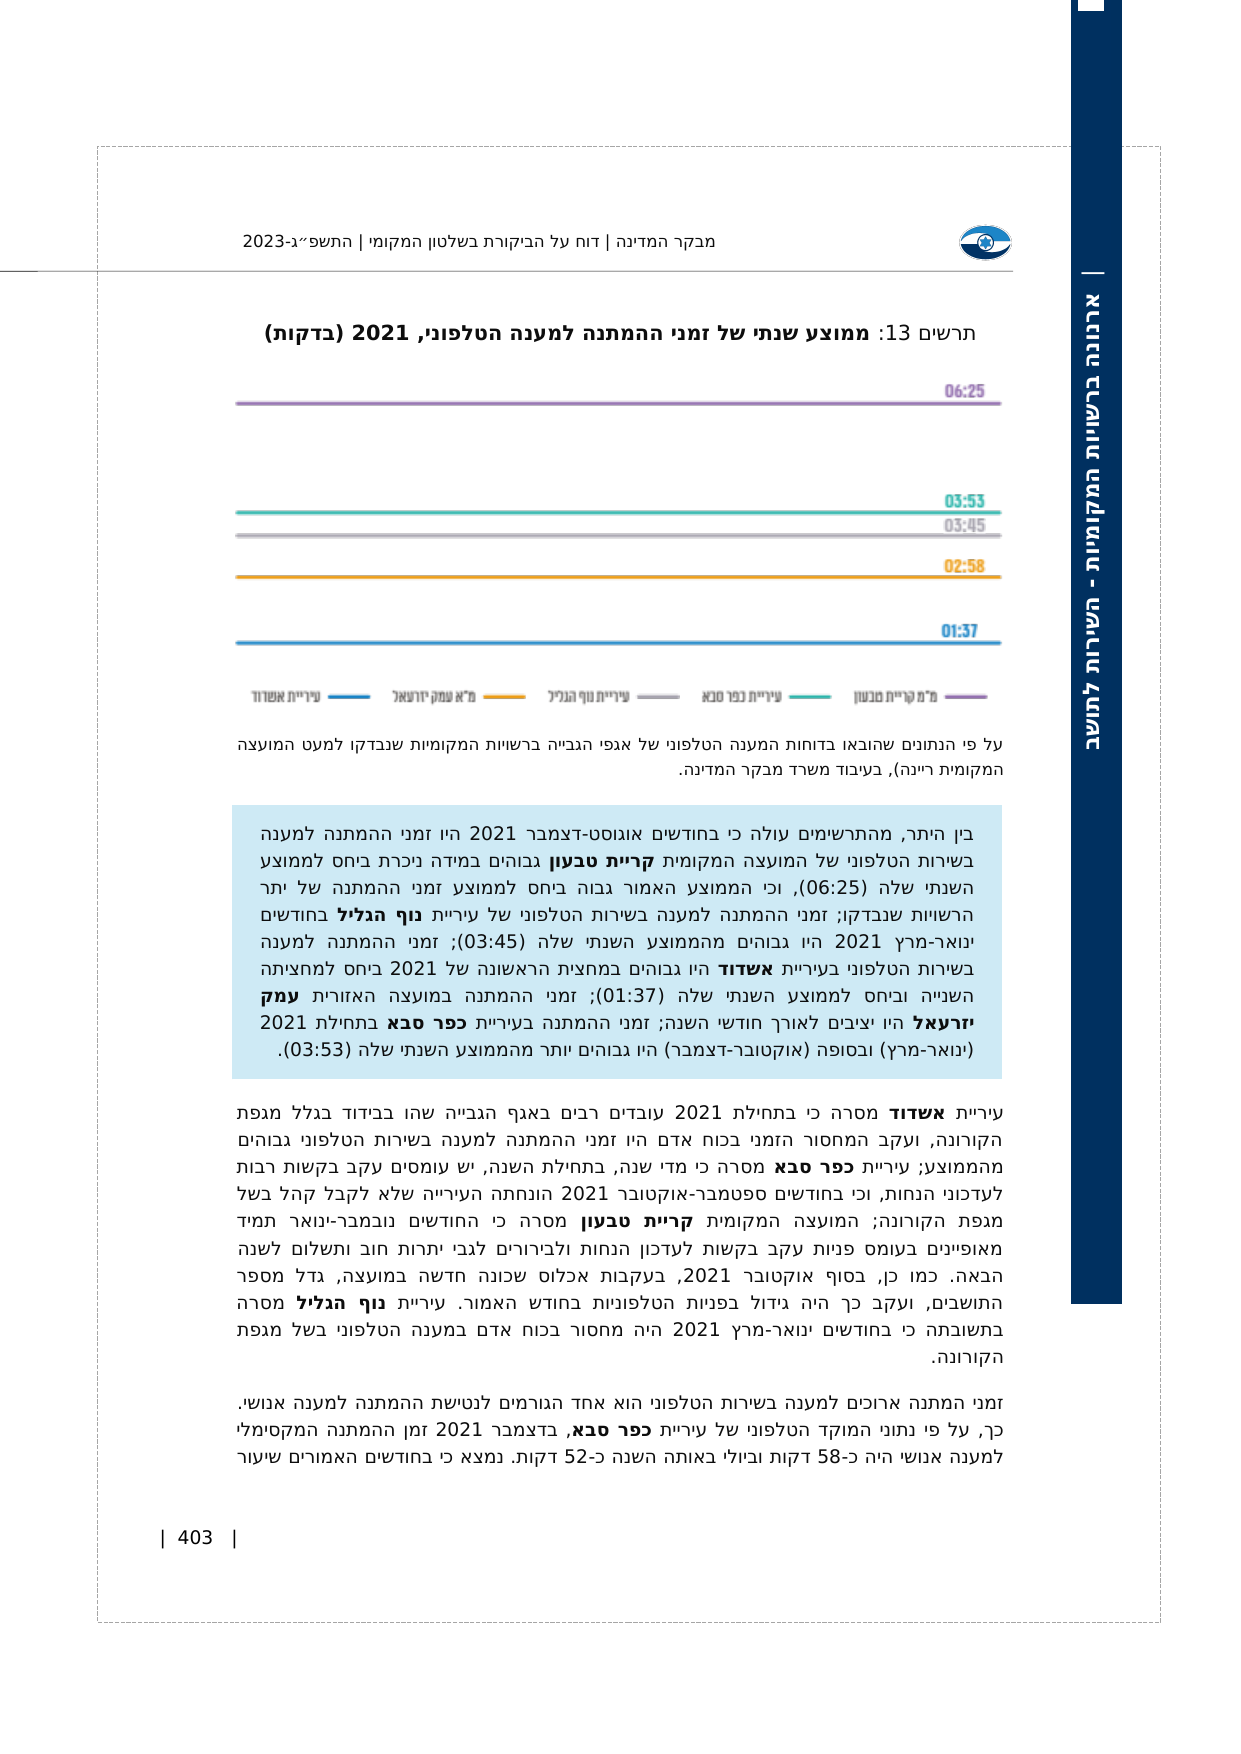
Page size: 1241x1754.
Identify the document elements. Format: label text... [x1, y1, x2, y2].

text תרשים 13: ממוצע שנתי של זמני ההמתנה למענה הטלפוני, 2021 (בדקות) [236, 319, 1004, 346]
picture [957, 222, 1014, 263]
text על פי הנתונים שהובאו בדוחות המענה הטלפוני של אגפי הגבייה ברשויות המקומיות שנבדקו למעט המועצה המקומית ריינה), בעיבוד משרד מבקר המדינה. [236, 730, 1004, 780]
text בין היתר, מהתרשימים עולה כי בחודשים אוגוסט-דצמבר 2021 היו זמני ההמתנה למענה בשירות הטלפוני של המועצה המקומית קריית טבעון גבוהים במידה ניכרת ביחס לממוצע השנתי שלה (06:25), וכי הממוצע האמור גבוה ביחס לממוצע זמני ההמתנה של יתר הרשויות שנבדקו; זמני ההמתנה למענה בשירות הטלפוני של עיריית נוף הגליל בחודשים ינואר-מרץ 2021 היו גבוהים מהממוצע השנתי שלה (03:45); זמני ההמתנה למענה בשירות הטלפוני בעיריית אשדוד היו גבוהים במחצית הראשונה של 2021 ביחס למחציתה השנייה וביחס לממוצע השנתי שלה (01:37); זמני ההמתנה במועצה האזורית עמק יזרעאל היו יציבים לאורך חודשי השנה; זמני ההמתנה בעיריית כפר סבא בתחילת 2021 (ינואר-מרץ) ובסופה (אוקטובר-דצמבר) היו גבוהים יותר מהממוצע השנתי שלה (03:53). [237, 810, 997, 1074]
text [236, 1387, 1004, 1469]
text עיריית אשדוד מסרה כי בתחילת 2021 עובדים רבים באגף הגבייה שהו בבידוד בגלל מגפת הקורונה, ועקב המחסור הזמני בכוח אדם היו זמני ההמתנה למענה בשירות הטלפוני גבוהים מהממוצע; עיריית כפר סבא מסרה כי מדי שנה, בתחילת השנה, יש עומסים עקב בקשות רבות לעדכוני הנחות, וכי בחודשים ספטמבר-אוקטובר 2021 הונחתה העירייה שלא לקבל קהל בשל מגפת הקורונה; המועצה המקומית קריית טבעון מסרה כי החודשים נובמבר-ינואר תמיד מאופיינים בעומס פניות עקב בקשות לעדכון הנחות ולבירורים לגבי יתרות חוב ותשלום לשנה הבאה. כמו כן, בסוף אוקטובר 2021, בעקבות אכלוס שכונה חדשה במועצה, גדל מספר התושבים, ועקב כך היה גידול בפניות הטלפוניות בחודש האמור. עיריית נוף הגליל מסרה בתשובתה כי בחודשים ינואר-מרץ 2021 היה מחסור בכוח אדם במענה הטלפוני בשל מגפת הקורונה. [236, 1098, 1004, 1369]
